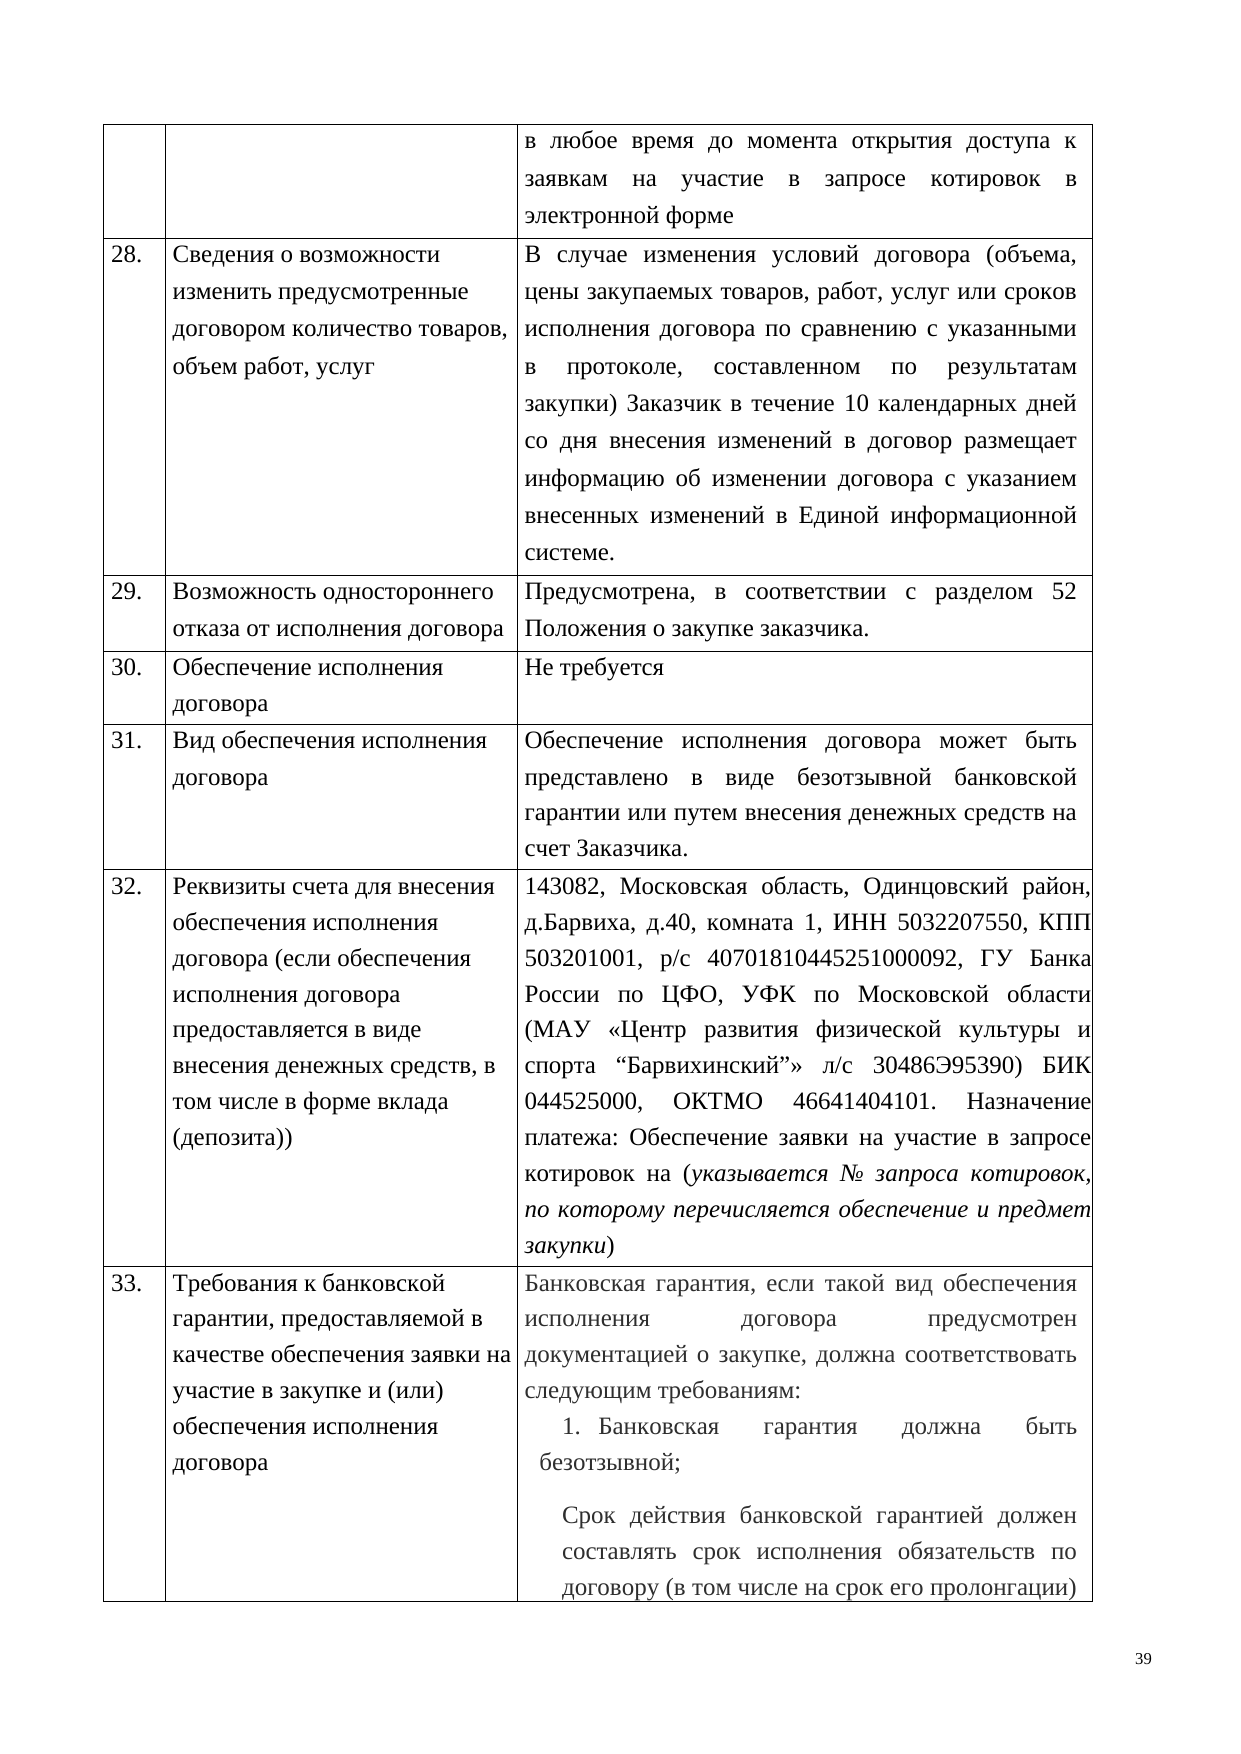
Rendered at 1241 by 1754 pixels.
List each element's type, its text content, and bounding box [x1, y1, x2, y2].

table_cell Реквизиты счета для внесения обеспечения исполнения договора (если обеспечения исполнения договора предоставляется в виде внесения денежных средств, в том числе в форме вклада (депозита)) [166, 870, 517, 1266]
table_cell [104, 870, 165, 1266]
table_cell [518, 1267, 1092, 1601]
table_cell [518, 125, 1092, 237]
table_cell [104, 576, 165, 651]
table_cell Не требуется [518, 652, 1092, 724]
table_cell [104, 725, 165, 869]
table_cell Обеспечение исполнения договора может быть представлено в виде безотзывной банковской гарантии или путем внесения денежных средств на счет Заказчика. [518, 725, 1092, 869]
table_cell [166, 1267, 517, 1601]
table_cell [104, 652, 165, 724]
table_cell 143082, Московская область, Одинцовский район, д.Барвиха, д.40, комната 1, ИНН 5032207550, КПП 503201001, р/с 40701810445251000092, ГУ Банка России по ЦФО, УФК по Московской области (МАУ «Центр развития физической культуры и спорта “Барвихинский”» л/с 30486Э95390) БИК 044525000, ОКТМО 46641404101. Назначение платежа: Обеспечение заявки на участие в запросе котировок на (указывается № запроса котировок, по которому перечисляется обеспечение и предмет закупки) [518, 870, 1092, 1266]
table_cell В случае изменения условий договора (объема, цены закупаемых товаров, работ, услуг или сроков исполнения договора по сравнению с указанными в протоколе, составленном по результатам закупки) Заказчик в течение 10 календарных дней со дня внесения изменений в договор размещает информацию об изменении договора с указанием внесенных изменений в Единой информационной системе. [518, 239, 1092, 574]
table_cell [104, 125, 165, 237]
table_cell Вид обеспечения исполнения договора [166, 725, 517, 869]
table_cell [104, 1267, 165, 1601]
table_cell Обеспечение исполнения договора [166, 652, 517, 724]
table_cell Сведения о возможности изменить предусмотренные договором количество товаров, объем работ, услуг [166, 239, 517, 574]
table_cell Предусмотрена, в соответствии с разделом 52 Положения о закупке заказчика. [518, 576, 1092, 651]
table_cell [166, 125, 517, 237]
table_cell Возможность одностороннего отказа от исполнения договора [166, 576, 517, 651]
table_cell [104, 239, 165, 574]
